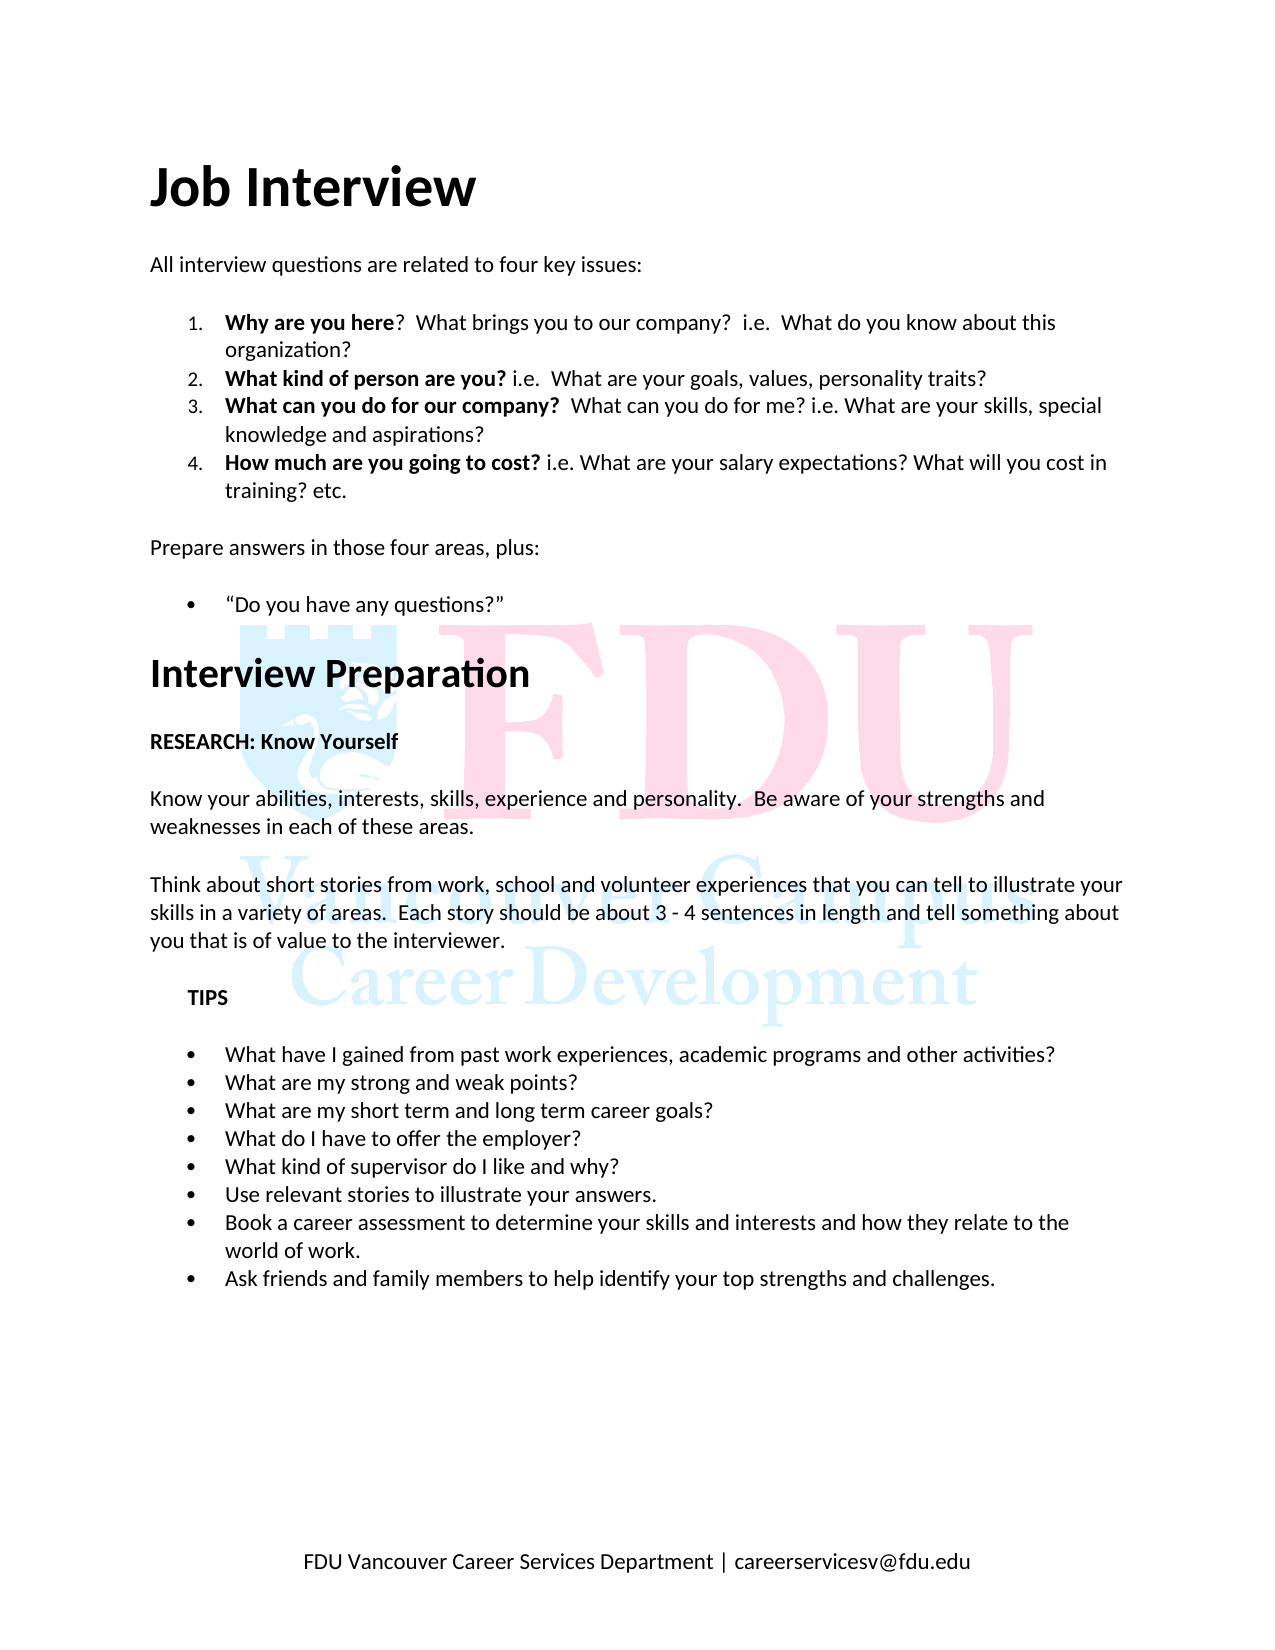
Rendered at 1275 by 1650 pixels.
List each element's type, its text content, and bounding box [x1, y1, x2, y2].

text TIPS [150, 983, 1125, 1011]
list Why are you here? What brings you to our company? i.e. What do you know about this organization? [187, 308, 1125, 364]
text All interview questions are related to four key issues: [150, 250, 1125, 278]
list What kind of person are you? i.e. What are your goals, values, personality traits? [187, 364, 1125, 392]
list Book a career assessment to determine your skills and interests and how they relate to the world of work. [187, 1208, 1125, 1264]
text Know your abilities, interests, skills, experience and personality. Be aware of your strengths and weaknesses in each of these areas. [150, 784, 1125, 841]
text RESEARCH: Know Yourself [150, 727, 1125, 755]
list How much are you going to cost? i.e. What are your salary expectations? What will you cost in training? etc. [187, 448, 1125, 504]
list “Do you have any questions?” [187, 590, 1125, 618]
list What do I have to offer the employer? [187, 1124, 1125, 1152]
list Ask friends and family members to help identify your top strengths and challenges. [187, 1264, 1125, 1292]
list What can you do for our company? What can you do for me? i.e. What are your skills, special knowledge and aspirations? [187, 392, 1125, 448]
text Interview Preparation [150, 647, 1125, 698]
list Use relevant stories to illustrate your answers. [187, 1180, 1125, 1208]
list What kind of supervisor do I like and why? [187, 1152, 1125, 1180]
text Think about short stories from work, school and volunteer experiences that you can tell to illustrate your skills in a variety of areas. Each story should be about 3 - 4 sentences in length and tell something about you that is of value to the interviewer. [150, 870, 1125, 954]
text Job Interview [150, 150, 1125, 221]
list What have I gained from past work experiences, academic programs and other activities? [187, 1040, 1125, 1068]
text Prepare answers in those four areas, plus: [150, 533, 1125, 561]
list What are my short term and long term career goals? [187, 1096, 1125, 1124]
list What are my strong and weak points? [187, 1068, 1125, 1096]
